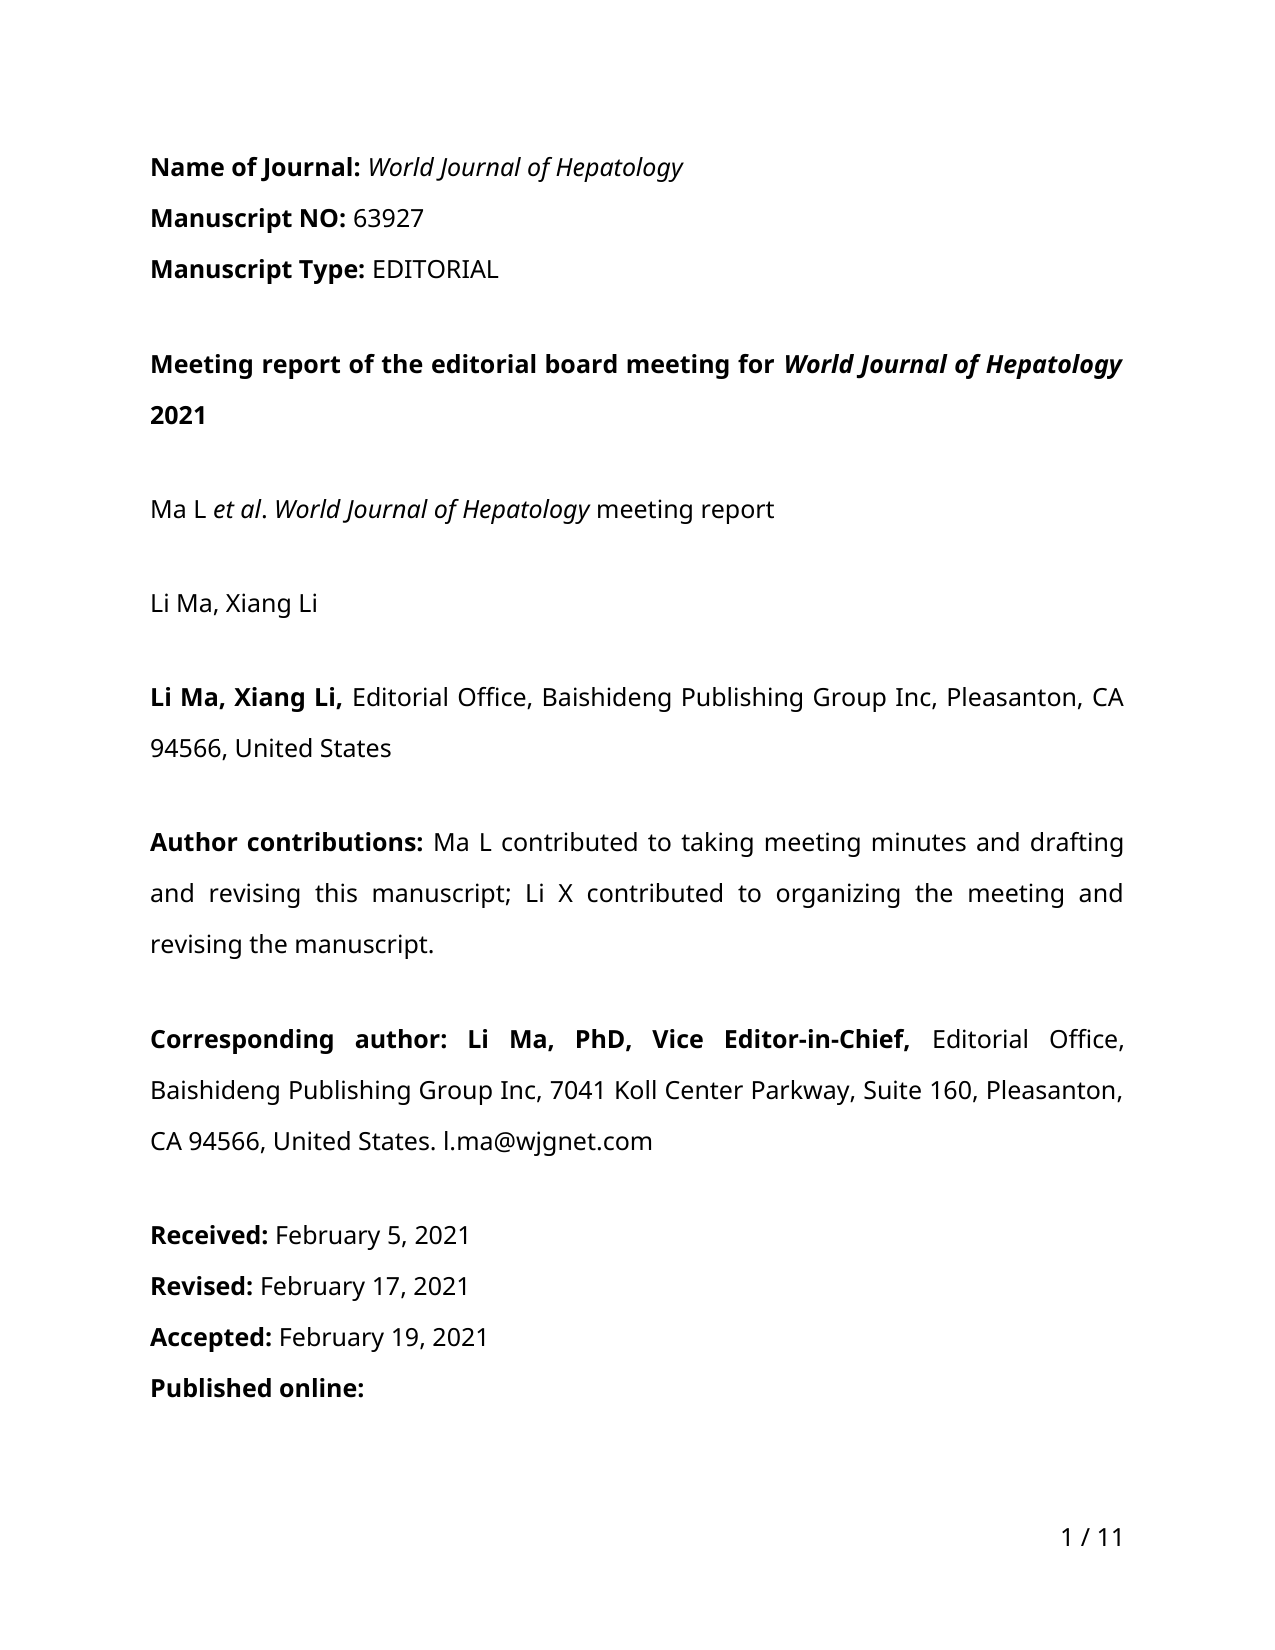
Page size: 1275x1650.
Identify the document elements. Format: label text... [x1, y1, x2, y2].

text Accepted: February 19, 2021 [150, 1319, 1125, 1354]
text Ma L et al. World Journal of Hepatology meeting report [150, 491, 1125, 526]
text Revised: February 17, 2021 [150, 1268, 1125, 1303]
text Meeting report of the editorial board meeting for World Journal of Hepatology 2021 [150, 346, 1125, 431]
text Author contributions: Ma L contributed to taking meeting minutes and drafting and revising this manuscript; Li X contributed to organizing the meeting and revising the manuscript. [150, 825, 1125, 961]
text Published online: [150, 1371, 1125, 1405]
text Manuscript NO: 63927 [150, 201, 1125, 235]
text Received: February 5, 2021 [150, 1217, 1125, 1252]
text Name of Journal: World Journal of Hepatology [150, 150, 1125, 184]
text Manuscript Type: EDITORIAL [150, 252, 1125, 286]
text Corresponding author: Li Ma, PhD, Vice Editor-in-Chief, Editorial Office, Baishideng Publishing Group Inc, 7041 Koll Center Parkway, Suite 160, Pleasanton, CA 94566, United States. l.ma@wjgnet.com [150, 1021, 1125, 1157]
text Li Ma, Xiang Li [150, 586, 1125, 620]
text Li Ma, Xiang Li, Editorial Office, Baishideng Publishing Group Inc, Pleasanton, CA 94566, United States [150, 680, 1125, 765]
